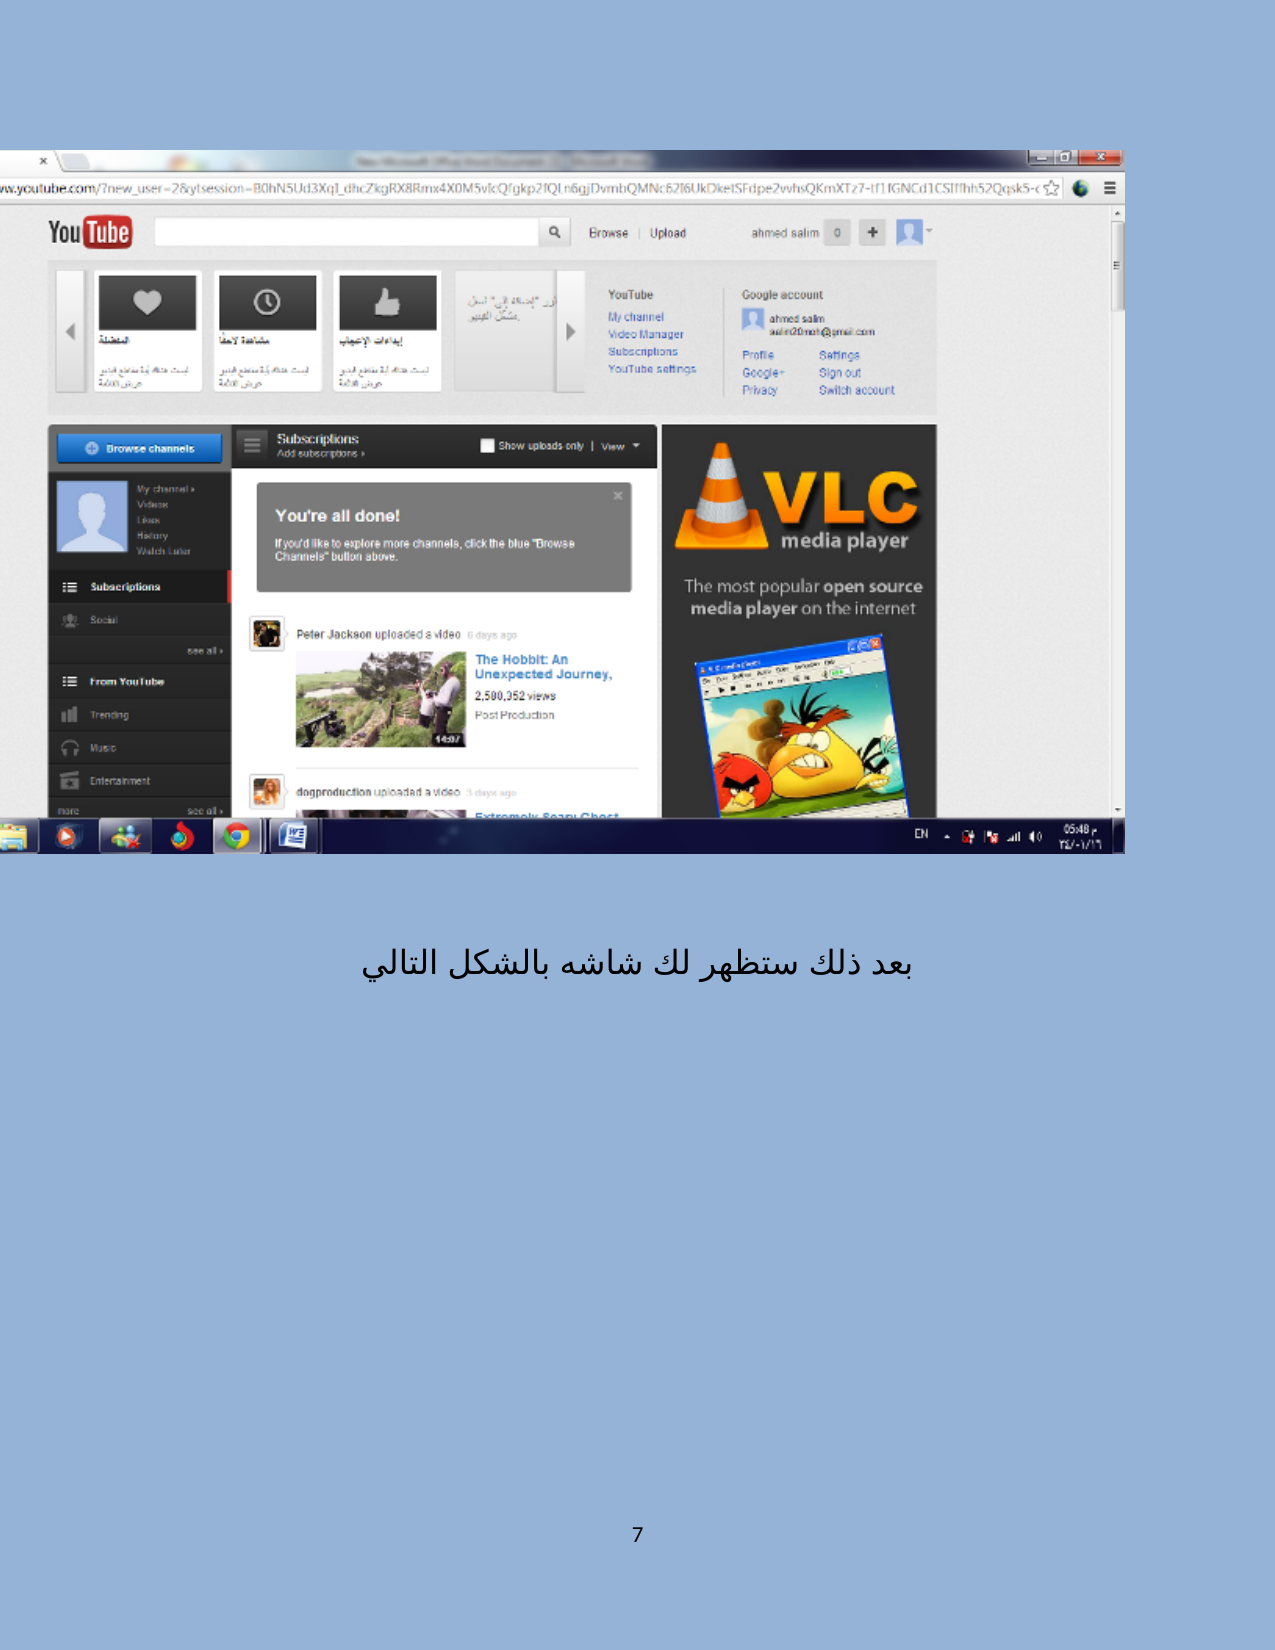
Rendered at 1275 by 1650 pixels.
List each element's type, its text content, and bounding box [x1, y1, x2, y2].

picture [0, 150, 1125, 854]
text بعد ذلك ستظهر لك شاشه بالشكل التالي [150, 943, 1125, 982]
